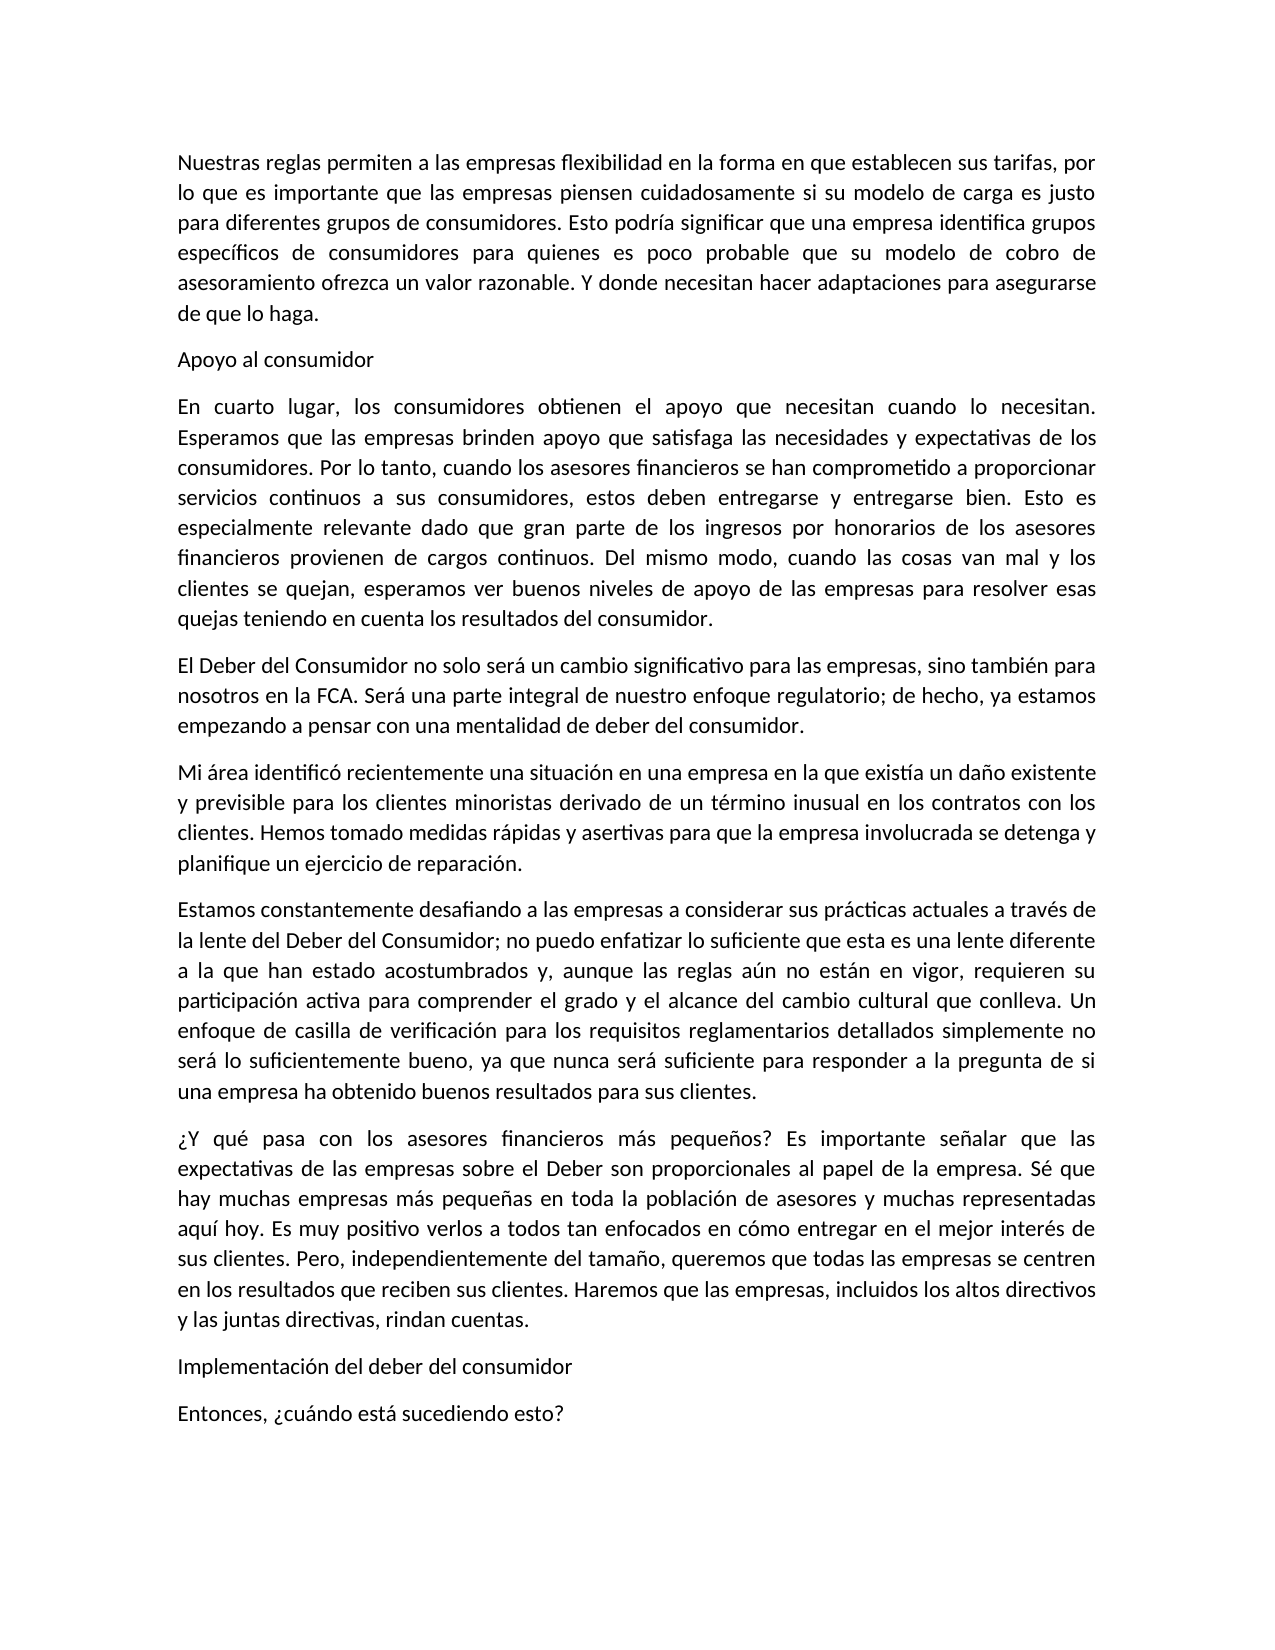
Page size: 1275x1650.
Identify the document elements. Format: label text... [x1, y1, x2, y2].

text Mi área identificó recientemente una situación en una empresa en la que existía un daño existente y previsible para los clientes minoristas derivado de un término inusual en los contratos con los clientes. Hemos tomado medidas rápidas y asertivas para que la empresa involucrada se detenga y planifique un ejercicio de reparación. [177, 758, 1098, 877]
text ¿Y qué pasa con los asesores financieros más pequeños? Es importante señalar que las expectativas de las empresas sobre el Deber son proporcionales al papel de la empresa. Sé que hay muchas empresas más pequeñas en toda la población de asesores y muchas representadas aquí hoy. Es muy positivo verlos a todos tan enfocados en cómo entregar en el mejor interés de sus clientes. Pero, independientemente del tamaño, queremos que todas las empresas se centren en los resultados que reciben sus clientes. Haremos que las empresas, incluidos los altos directivos y las juntas directivas, rindan cuentas. [177, 1124, 1098, 1333]
text Apoyo al consumidor [177, 346, 1098, 373]
text Estamos constantemente desafiando a las empresas a considerar sus prácticas actuales a través de la lente del Deber del Consumidor; no puedo enfatizar lo suficiente que esta es una lente diferente a la que han estado acostumbrados y, aunque las reglas aún no están en vigor, requieren su participación activa para comprender el grado y el alcance del cambio cultural que conlleva. Un enfoque de casilla de verificación para los requisitos reglamentarios detallados simplemente no será lo suficientemente bueno, ya que nunca será suficiente para responder a la pregunta de si una empresa ha obtenido buenos resultados para sus clientes. [177, 896, 1098, 1105]
text Entonces, ¿cuándo está sucediendo esto? [177, 1399, 1098, 1427]
text Implementación del deber del consumidor [177, 1352, 1098, 1380]
text El Deber del Consumidor no solo será un cambio significativo para las empresas, sino también para nosotros en la FCA. Será una parte integral de nuestro enfoque regulatorio; de hecho, ya estamos empezando a pensar con una mentalidad de deber del consumidor. [177, 651, 1098, 739]
text Nuestras reglas permiten a las empresas flexibilidad en la forma en que establecen sus tarifas, por lo que es importante que las empresas piensen cuidadosamente si su modelo de carga es justo para diferentes grupos de consumidores. Esto podría significar que una empresa identifica grupos específicos de consumidores para quienes es poco probable que su modelo de cobro de asesoramiento ofrezca un valor razonable. Y donde necesitan hacer adaptaciones para asegurarse de que lo haga. [177, 148, 1098, 327]
text En cuarto lugar, los consumidores obtienen el apoyo que necesitan cuando lo necesitan. Esperamos que las empresas brinden apoyo que satisfaga las necesidades y expectativas de los consumidores. Por lo tanto, cuando los asesores financieros se han comprometido a proporcionar servicios continuos a sus consumidores, estos deben entregarse y entregarse bien. Esto es especialmente relevante dado que gran parte de los ingresos por honorarios de los asesores financieros provienen de cargos continuos. Del mismo modo, cuando las cosas van mal y los clientes se quejan, esperamos ver buenos niveles de apoyo de las empresas para resolver esas quejas teniendo en cuenta los resultados del consumidor. [177, 392, 1098, 632]
